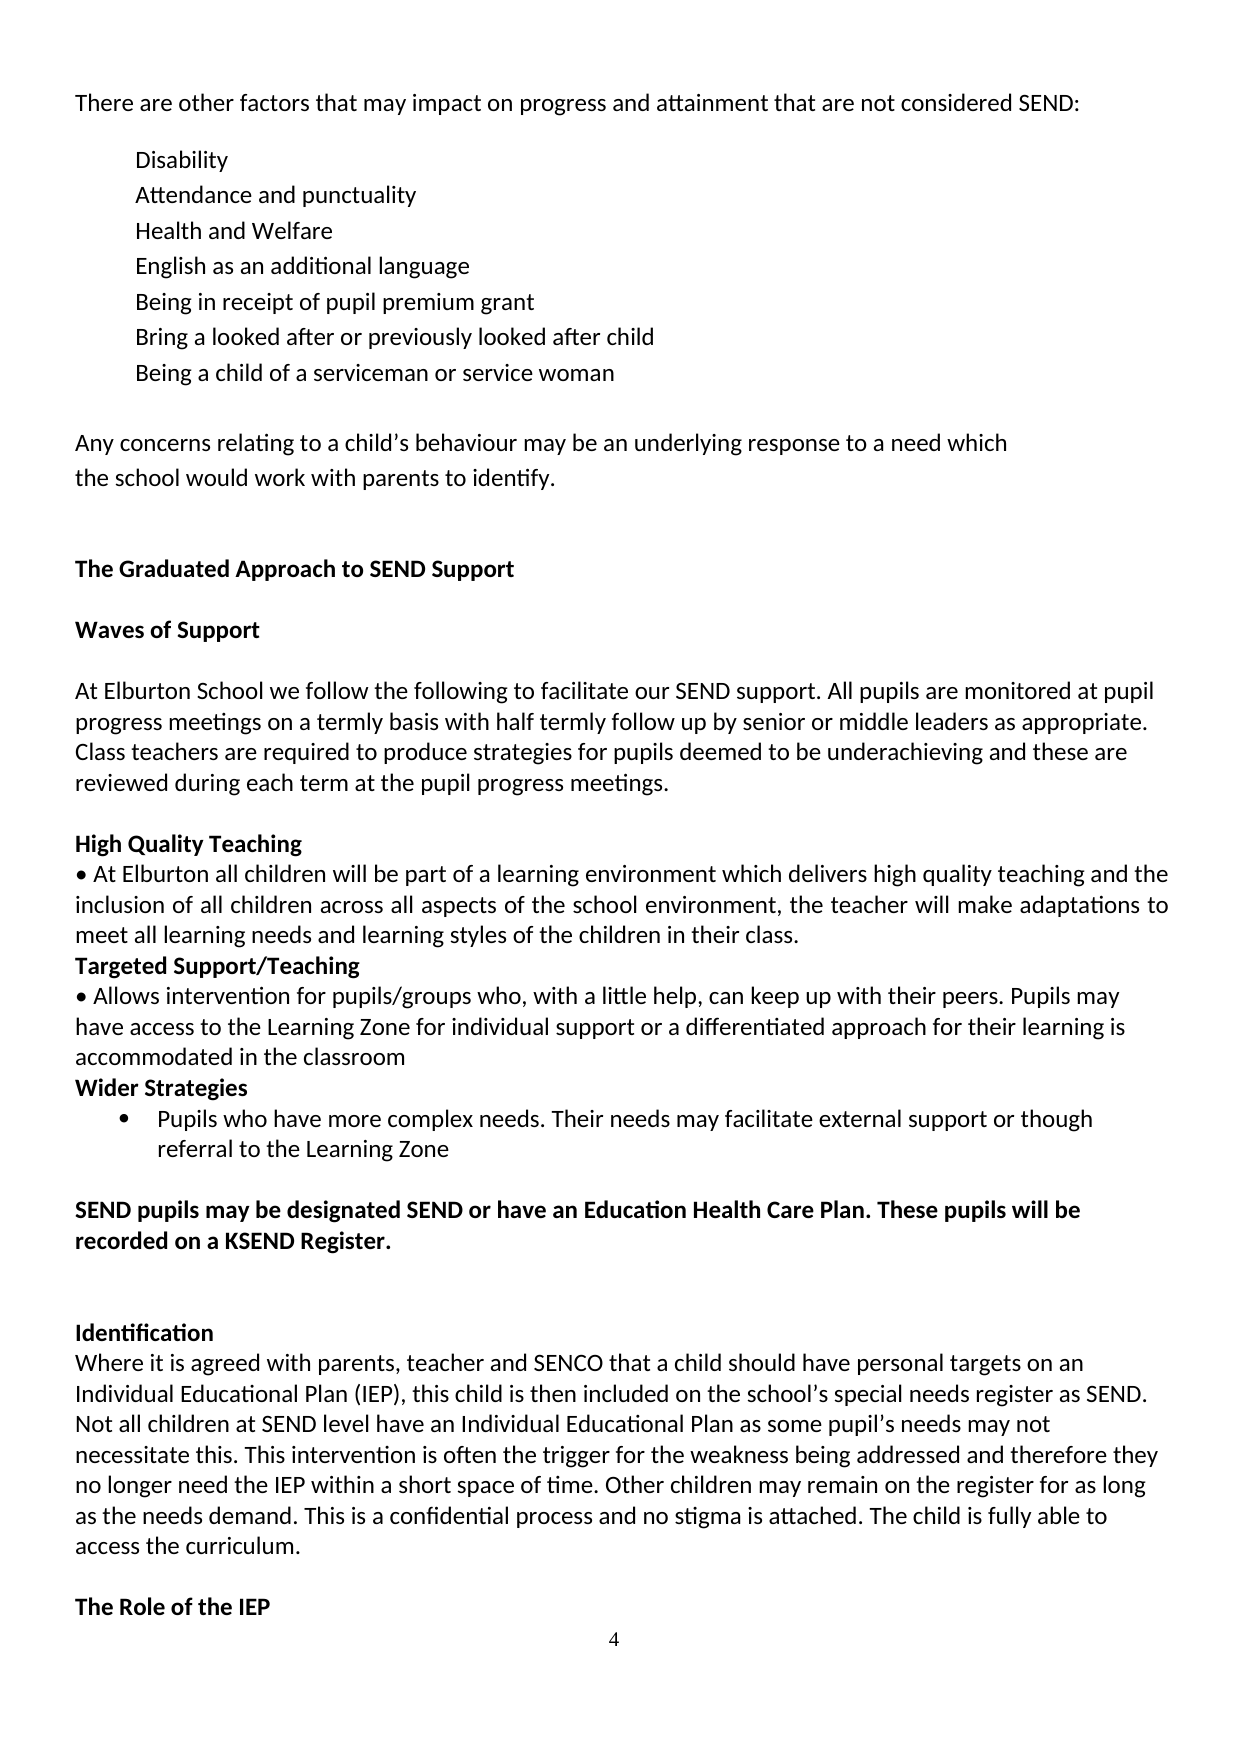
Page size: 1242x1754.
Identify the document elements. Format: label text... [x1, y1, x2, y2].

text • Allows intervention for pupils/groups who, with a little help, can keep up with their peers. Pupils may have access to the Learning Zone for individual support or a differentiated approach for their learning is accommodated in the classroom [75, 981, 1161, 1072]
text SEND pupils may be designated SEND or have an Education Health Care Plan. These pupils will be recorded on a KSEND Register. [75, 1195, 1143, 1256]
text the school would work with parents to identify. [75, 462, 1177, 493]
text There are other factors that may impact on progress and attainment that are not considered SEND: [75, 87, 1177, 118]
text Wider Strategies [75, 1072, 1177, 1103]
text Where it is agreed with parents, teacher and SENCO that a child should have personal targets on an Individual Educational Plan (IEP), this child is then included on the school’s special needs register as SEND. Not all children at SEND level have an Individual Educational Plan as some pupil’s needs may not necessitate this. This intervention is often the trigger for the weakness being addressed and therefore they no longer need the IEP within a short space of time. Other children may remain on the register for as long as the needs demand. This is a confidential process and no stigma is attached. The child is fully able to access the curriculum. [75, 1347, 1165, 1561]
list Pupils who have more complex needs. Their needs may facilitate external support or though referral to the Learning Zone [119, 1103, 1145, 1164]
text Being in receipt of pupil premium grant [112, 286, 1177, 316]
text English as an additional language [112, 250, 1177, 281]
text The Graduated Approach to SEND Support [75, 553, 1177, 584]
text Waves of Support [75, 614, 1177, 645]
text Any concerns relating to a child’s behaviour may be an underlying response to a need which [75, 427, 1177, 458]
text Disability [112, 144, 1177, 174]
text The Role of the IEP [75, 1592, 1177, 1622]
text Being a child of a serviceman or service woman [112, 357, 1177, 387]
text At Elburton School we follow the following to facilitate our SEND support. All pupils are monitored at pupil progress meetings on a termly basis with half termly follow up by senior or middle leaders as appropriate. Class teachers are required to produce strategies for pupils deemed to be underachieving and these are reviewed during each term at the pupil progress meetings. [75, 675, 1165, 797]
text Attendance and punctuality [112, 179, 1177, 210]
text Bring a looked after or previously looked after child [112, 321, 1177, 352]
text Identification [75, 1317, 1177, 1347]
text High Quality Teaching [75, 828, 1177, 858]
text Targeted Support/Teaching [75, 950, 1177, 981]
text • At Elburton all children will be part of a learning environment which delivers high quality teaching and the inclusion of all children across all aspects of the school environment, the teacher will make adaptations to meet all learning needs and learning styles of the children in their class. [75, 858, 1170, 950]
text Health and Welfare [112, 215, 1177, 245]
